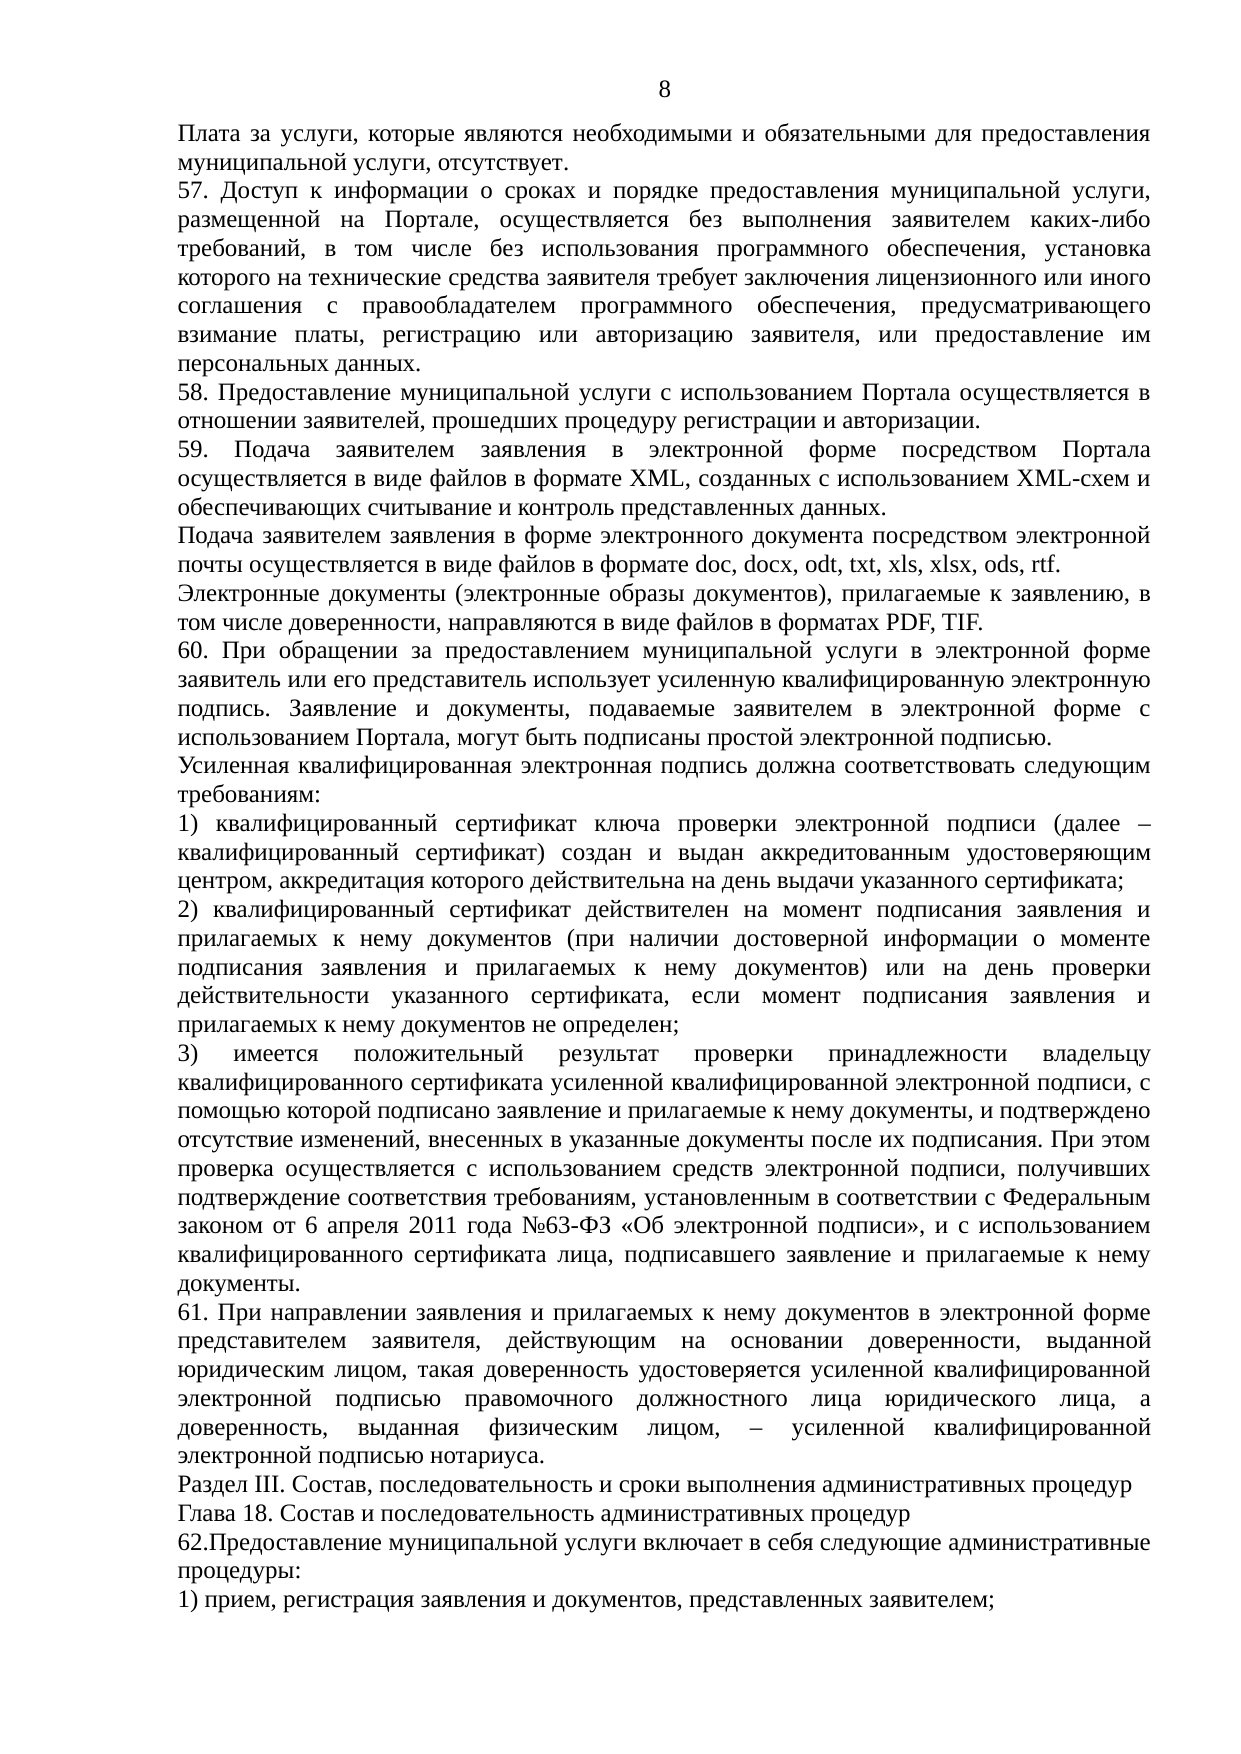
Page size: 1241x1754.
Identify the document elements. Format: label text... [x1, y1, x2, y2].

text 59. Подача заявителем заявления в электронной форме посредством Портала осуществляется в виде файлов в формате XML, созданных с использованием XML-схем и обеспечивающих считывание и контроль представленных данных. [177, 434, 1152, 521]
text 62.Предоставление муниципальной услуги включает в себя следующие административные процедуры: [177, 1527, 1152, 1584]
text Подача заявителем заявления в форме электронного документа посредством электронной почты осуществляется в виде файлов в формате doc, docx, odt, txt, xls, xlsx, ods, rtf. [177, 521, 1152, 578]
text Глава 18. Состав и последовательность административных процедур [177, 1498, 1152, 1527]
text 3) имеется положительный результат проверки принадлежности владельцу квалифицированного сертификата усиленной квалифицированной электронной подписи, с помощью которой подписано заявление и прилагаемые к нему документы, и подтверждено отсутствие изменений, внесенных в указанные документы после их подписания. При этом проверка осуществляется с использованием средств электронной подписи, получивших подтверждение соответствия требованиям, установленным в соответствии с Федеральным законом от 6 апреля 2011 года №63-ФЗ «Об электронной подписи», и с использованием квалифицированного сертификата лица, подписавшего заявление и прилагаемые к нему документы. [177, 1038, 1152, 1297]
text Электронные документы (электронные образы документов), прилагаемые к заявлению, в том числе доверенности, направляются в виде файлов в форматах PDF, TIF. [177, 578, 1152, 636]
text 58. Предоставление муниципальной услуги с использованием Портала осуществляется в отношении заявителей, прошедших процедуру регистрации и авторизации. [177, 377, 1152, 434]
text 57. Доступ к информации о сроках и порядке предоставления муниципальной услуги, размещенной на Портале, осуществляется без выполнения заявителем каких-либо требований, в том числе без использования программного обеспечения, установка которого на технические средства заявителя требует заключения лицензионного или иного соглашения с правообладателем программного обеспечения, предусматривающего взимание платы, регистрацию или авторизацию заявителя, или предоставление им персональных данных. [177, 176, 1152, 377]
text 1) прием, регистрация заявления и документов, представленных заявителем; [177, 1584, 1152, 1613]
text Усиленная квалифицированная электронная подпись должна соответствовать следующим требованиям: [177, 751, 1152, 808]
text 60. При обращении за предоставлением муниципальной услуги в электронной форме заявитель или его представитель использует усиленную квалифицированную электронную подпись. Заявление и документы, подаваемые заявителем в электронной форме с использованием Портала, могут быть подписаны простой электронной подписью. [177, 636, 1152, 751]
text 2) квалифицированный сертификат действителен на момент подписания заявления и прилагаемых к нему документов (при наличии достоверной информации о моменте подписания заявления и прилагаемых к нему документов) или на день проверки действительности указанного сертификата, если момент подписания заявления и прилагаемых к нему документов не определен; [177, 894, 1152, 1038]
text 1) квалифицированный сертификат ключа проверки электронной подписи (далее – квалифицированный сертификат) создан и выдан аккредитованным удостоверяющим центром, аккредитация которого действительна на день выдачи указанного сертификата; [177, 808, 1152, 894]
text Раздел III. Состав, последовательность и сроки выполнения административных процедур [177, 1469, 1152, 1498]
text 61. При направлении заявления и прилагаемых к нему документов в электронной форме представителем заявителя, действующим на основании доверенности, выданной юридическим лицом, такая доверенность удостоверяется усиленной квалифицированной электронной подписью правомочного должностного лица юридического лица, а доверенность, выданная физическим лицом, – усиленной квалифицированной электронной подписью нотариуса. [177, 1297, 1152, 1469]
text Плата за услуги, которые являются необходимыми и обязательными для предоставления муниципальной услуги, отсутствует. [177, 118, 1152, 176]
